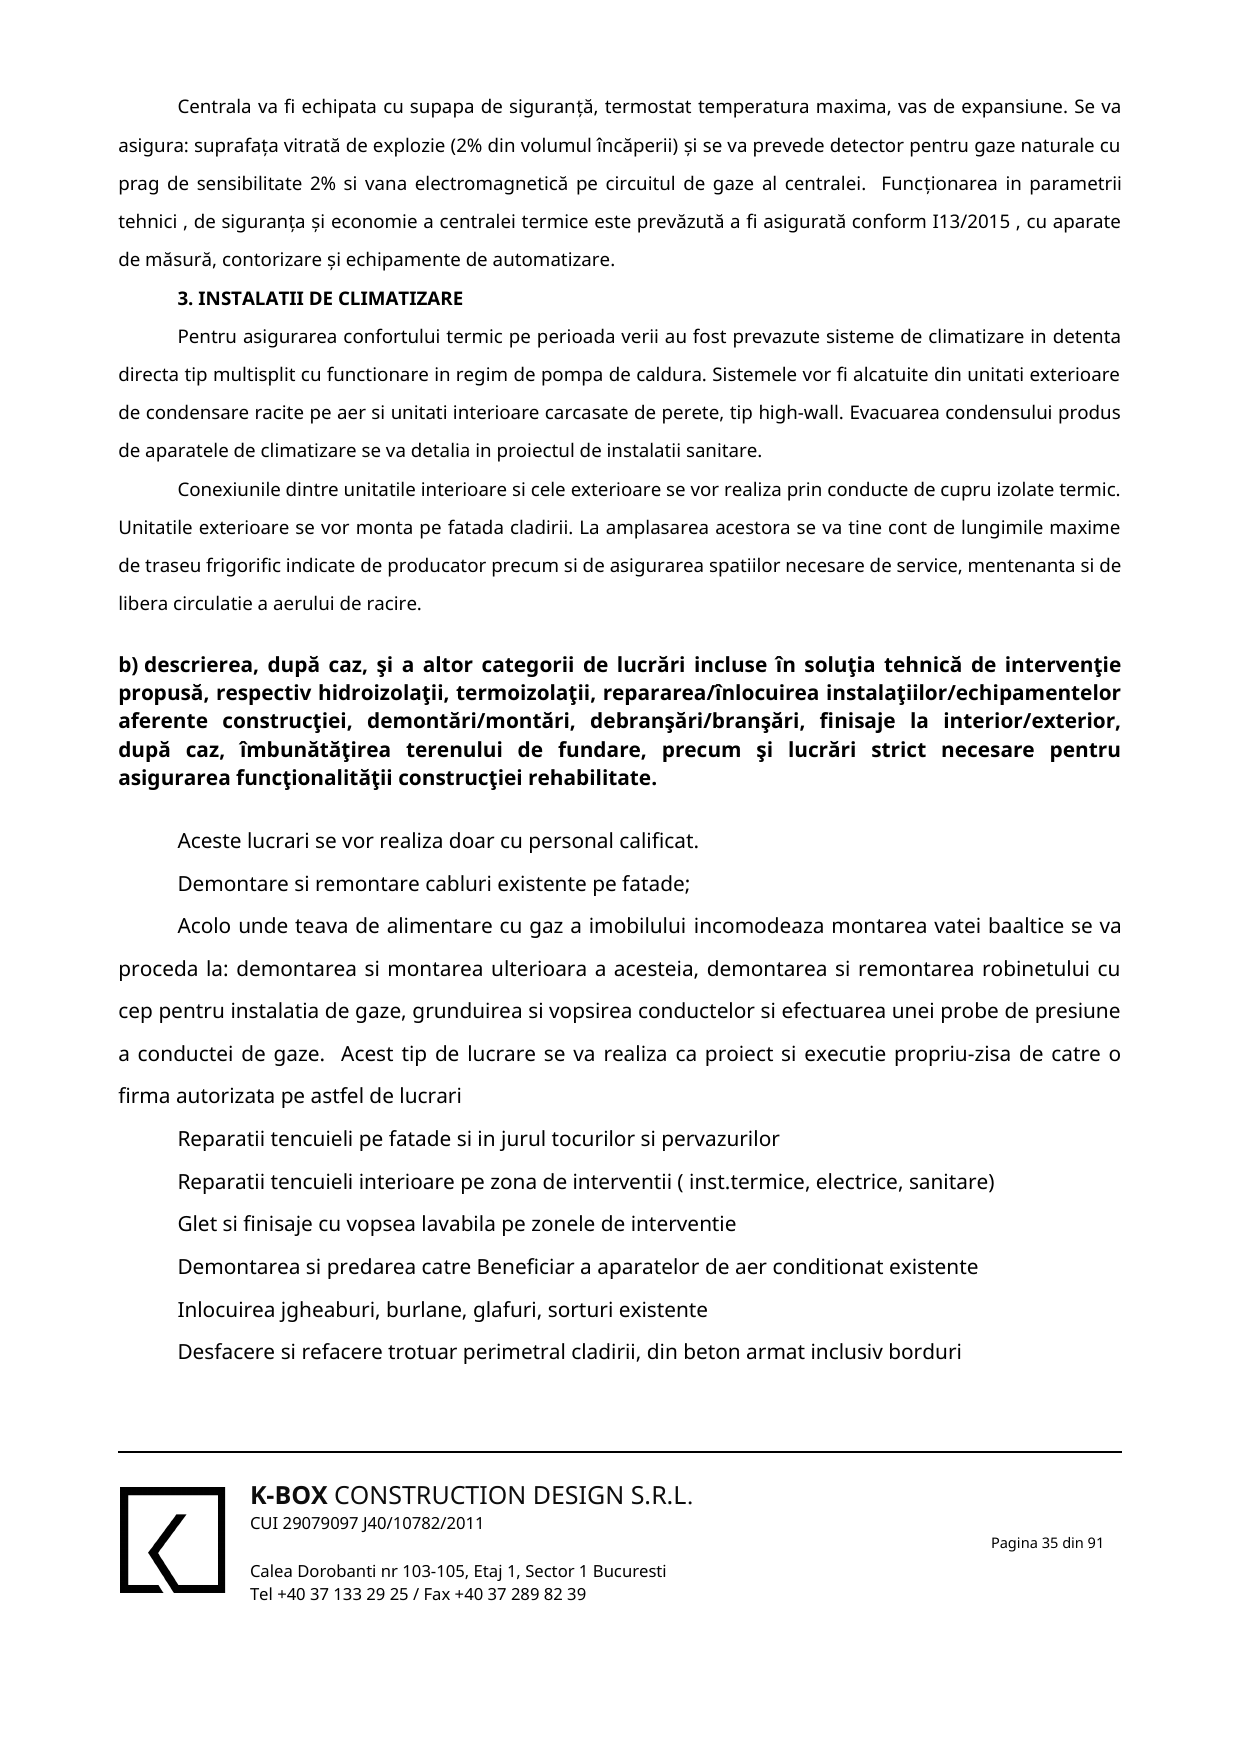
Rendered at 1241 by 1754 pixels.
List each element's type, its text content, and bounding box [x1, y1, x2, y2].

text Reparatii tencuieli pe fatade si in jurul tocurilor si pervazurilor [118, 1124, 1122, 1153]
subtitle b) descrierea, după caz, şi a altor categorii de lucrări incluse în soluţia tehnică de intervenţie propusă, respectiv hidroizolaţii, termoizolaţii, repararea/înlocuirea instalaţiilor/echipamentelor aferente construcţiei, demontări/montări, debranşări/branşări, finisaje la interior/exterior, după caz, îmbunătăţirea terenului de fundare, precum şi lucrări strict necesare pentru asigurarea funcţionalităţii construcţiei rehabilitate. [118, 650, 1122, 792]
text Demontare si remontare cabluri existente pe fatade; [118, 869, 1122, 897]
text Inlocuirea jgheaburi, burlane, glafuri, sorturi existente [118, 1295, 1122, 1323]
text Conexiunile dintre unitatile interioare si cele exterioare se vor realiza prin conducte de cupru izolate termic. Unitatile exterioare se vor monta pe fatada cladirii. La amplasarea acestora se va tine cont de lungimile maxime de traseu frigorific indicate de producator precum si de asigurarea spatiilor necesare de service, mentenanta si de libera circulatie a aerului de racire. [118, 476, 1122, 616]
text Demontarea si predarea catre Beneficiar a aparatelor de aer conditionat existente [118, 1252, 1122, 1281]
text Pentru asigurarea confortului termic pe perioada verii au fost prevazute sisteme de climatizare in detenta directa tip multisplit cu functionare in regim de pompa de caldura. Sistemele vor fi alcatuite din unitati exterioare de condensare racite pe aer si unitati interioare carcasate de perete, tip high-wall. Evacuarea condensului produs de aparatele de climatizare se va detalia in proiectul de instalatii sanitare. [118, 323, 1122, 463]
text Aceste lucrari se vor realiza doar cu personal calificat. [118, 826, 1122, 854]
text Reparatii tencuieli interioare pe zona de interventii ( inst.termice, electrice, sanitare) [118, 1167, 1122, 1195]
text Glet si finisaje cu vopsea lavabila pe zonele de interventie [118, 1209, 1122, 1238]
text Acolo unde teava de alimentare cu gaz a imobilului incomodeaza montarea vatei baaltice se va proceda la: demontarea si montarea ulterioara a acesteia, demontarea si remontarea robinetului cu cep pentru instalatia de gaze, grunduirea si vopsirea conductelor si efectuarea unei probe de presiune a conductei de gaze. Acest tip de lucrare se va realiza ca proiect si executie propriu-zisa de catre o firma autorizata pe astfel de lucrari [118, 911, 1122, 1110]
text Desfacere si refacere trotuar perimetral cladirii, din beton armat inclusiv borduri [118, 1337, 1122, 1366]
text Centrala va fi echipata cu supapa de siguranţă, termostat temperatura maxima, vas de expansiune. Se va asigura: suprafaţa vitrată de explozie (2% din volumul încăperii) şi se va prevede detector pentru gaze naturale cu prag de sensibilitate 2% si vana electromagnetică pe circuitul de gaze al centralei. Funcţionarea in parametrii tehnici , de siguranţa şi economie a centralei termice este prevăzută a fi asigurată conform I13/2015 , cu aparate de măsură, contorizare şi echipamente de automatizare. [118, 94, 1122, 272]
text 3. INSTALATII DE CLIMATIZARE [118, 285, 1122, 310]
